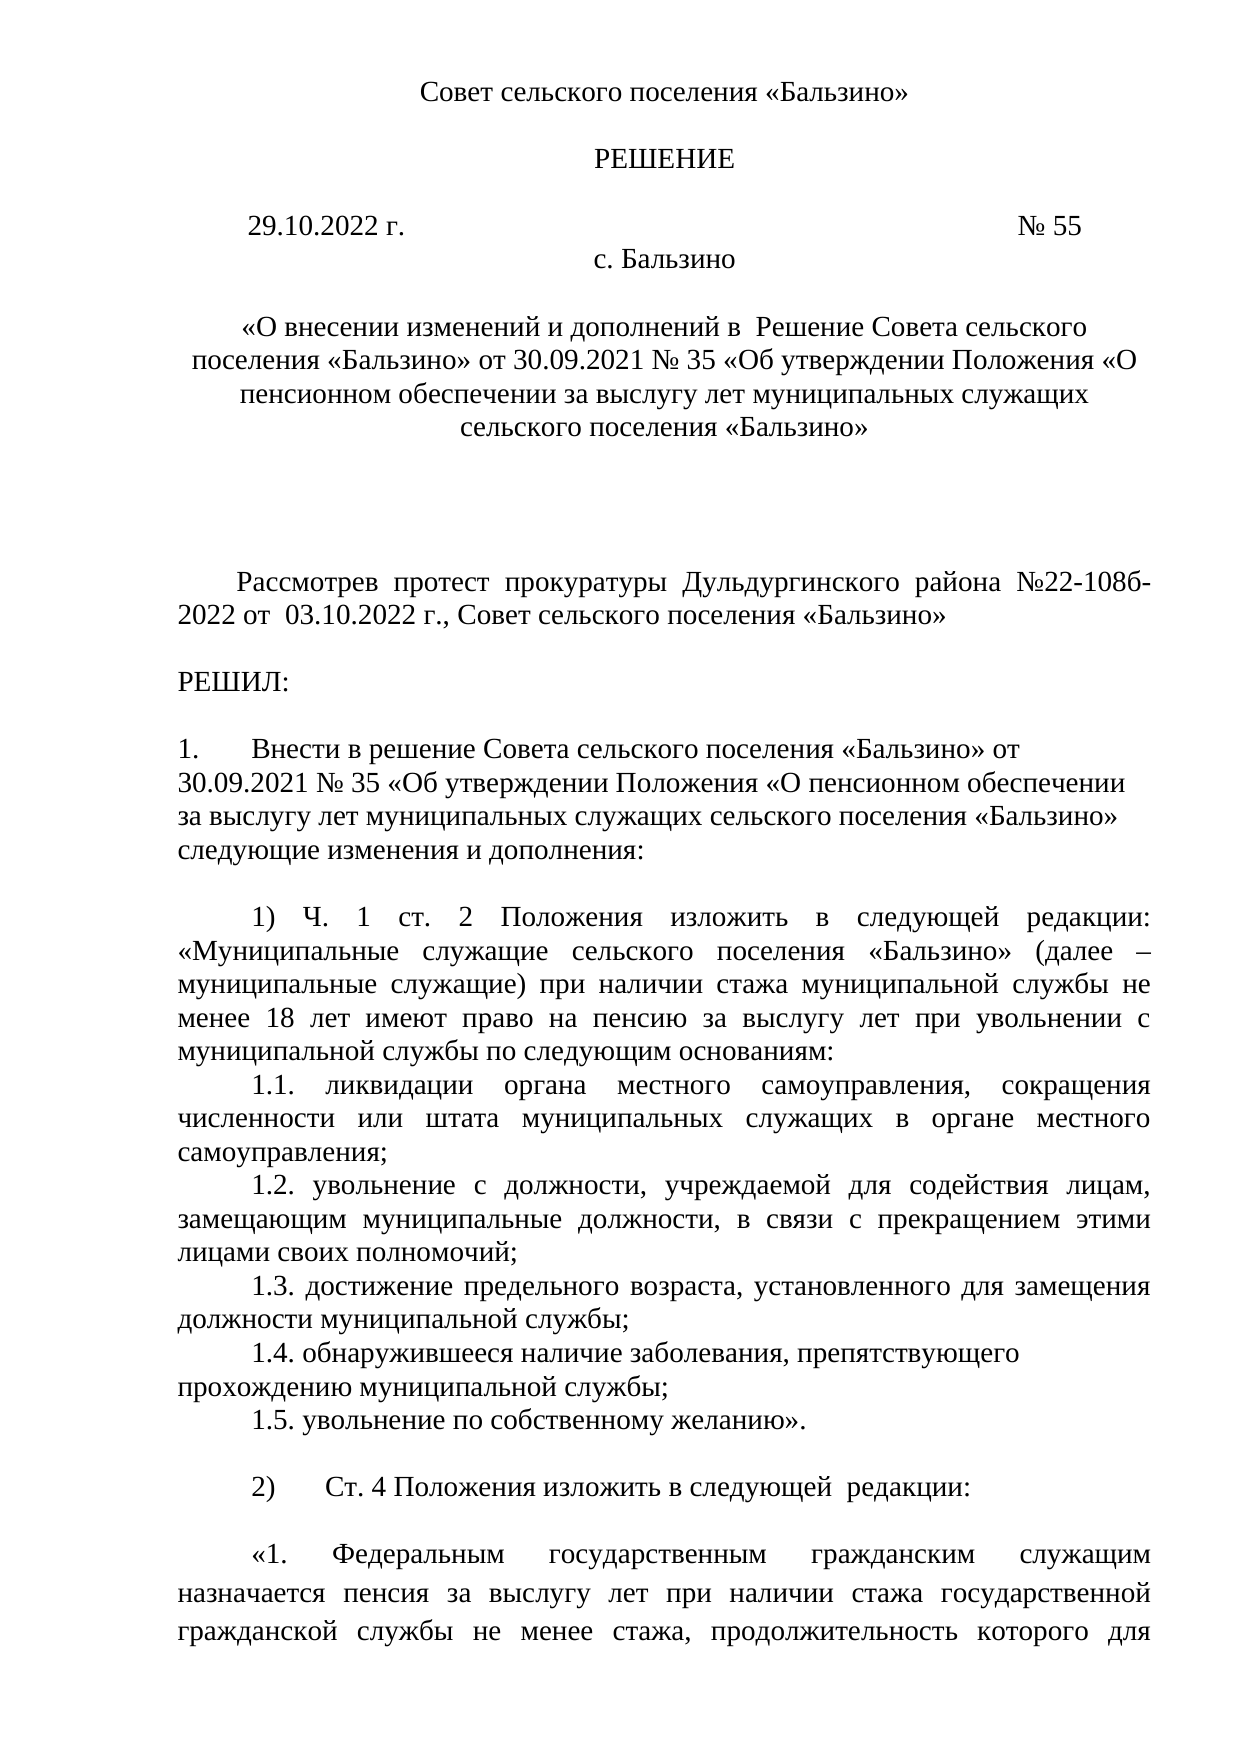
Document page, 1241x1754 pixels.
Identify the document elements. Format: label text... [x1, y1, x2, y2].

text РЕШЕНИЕ [177, 141, 1152, 174]
text 1.3. достижение предельного возраста, установленного для замещения должности муниципальной службы; [177, 1268, 1152, 1335]
text «О внесении изменений и дополнений в Решение Совета сельского поселения «Бальзино» от 30.09.2021 № 35 «Об утверждении Положения «О пенсионном обеспечении за выслугу лет муниципальных служащих сельского поселения «Бальзино» [177, 309, 1152, 443]
text с. Бальзино [177, 242, 1152, 275]
text 29.10.2022 г. № 55 [177, 208, 1152, 242]
text Совет сельского поселения «Бальзино» [177, 74, 1152, 107]
text 1) Ч. 1 ст. 2 Положения изложить в следующей редакции: «Муниципальные служащие сельского поселения «Бальзино» (далее – муниципальные служащие) при наличии стажа муниципальной службы не менее 18 лет имеют право на пенсию за выслугу лет при увольнении с муниципальной службы по следующим основаниям: [177, 899, 1152, 1067]
text РЕШИЛ: [177, 664, 1152, 698]
text 1.1. ликвидации органа местного самоуправления, сокращения численности или штата муниципальных служащих в органе местного самоуправления; [177, 1067, 1152, 1167]
text Рассмотрев протест прокуратуры Дульдургинского района №22-108б-2022 от 03.10.2022 г., Совет сельского поселения «Бальзино» [177, 564, 1152, 631]
list Внести в решение Совета сельского поселения «Бальзино» от 30.09.2021 № 35 «Об утверждении Положения «О пенсионном обеспечении за выслугу лет муниципальных служащих сельского поселения «Бальзино» следующие изменения и дополнения: [177, 731, 1152, 866]
text 2) Ст. 4 Положения изложить в следующей редакции: [177, 1469, 1152, 1503]
text 1.4. обнаружившееся наличие заболевания, препятствующего прохождению муниципальной службы; [177, 1335, 1152, 1402]
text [177, 1536, 1152, 1575]
text 1.5. увольнение по собственному желанию». [177, 1402, 1152, 1436]
text 1.2. увольнение с должности, учреждаемой для содействия лицам, замещающим муниципальные должности, в связи с прекращением этими лицами своих полномочий; [177, 1167, 1152, 1268]
